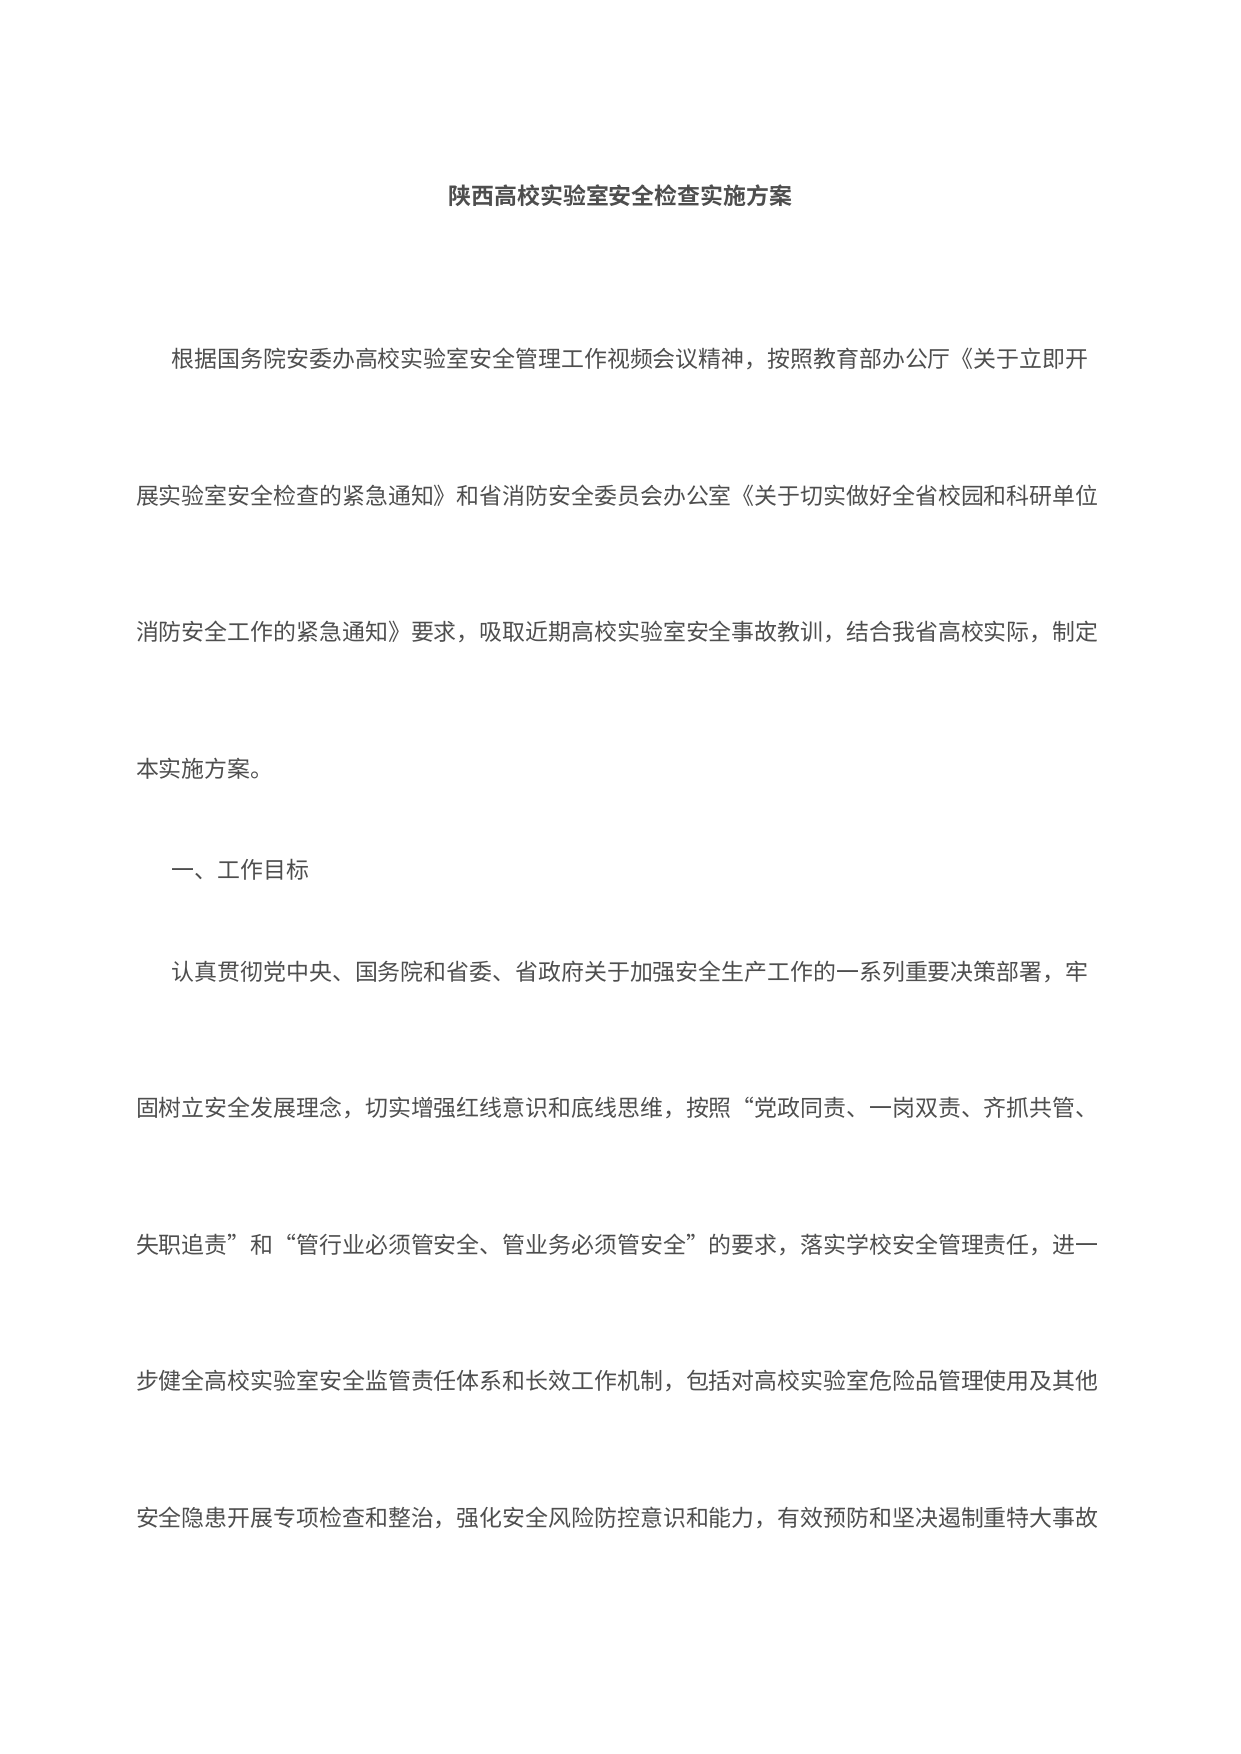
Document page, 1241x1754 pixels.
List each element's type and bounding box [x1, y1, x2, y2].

table_cell [112, 162, 1128, 1548]
